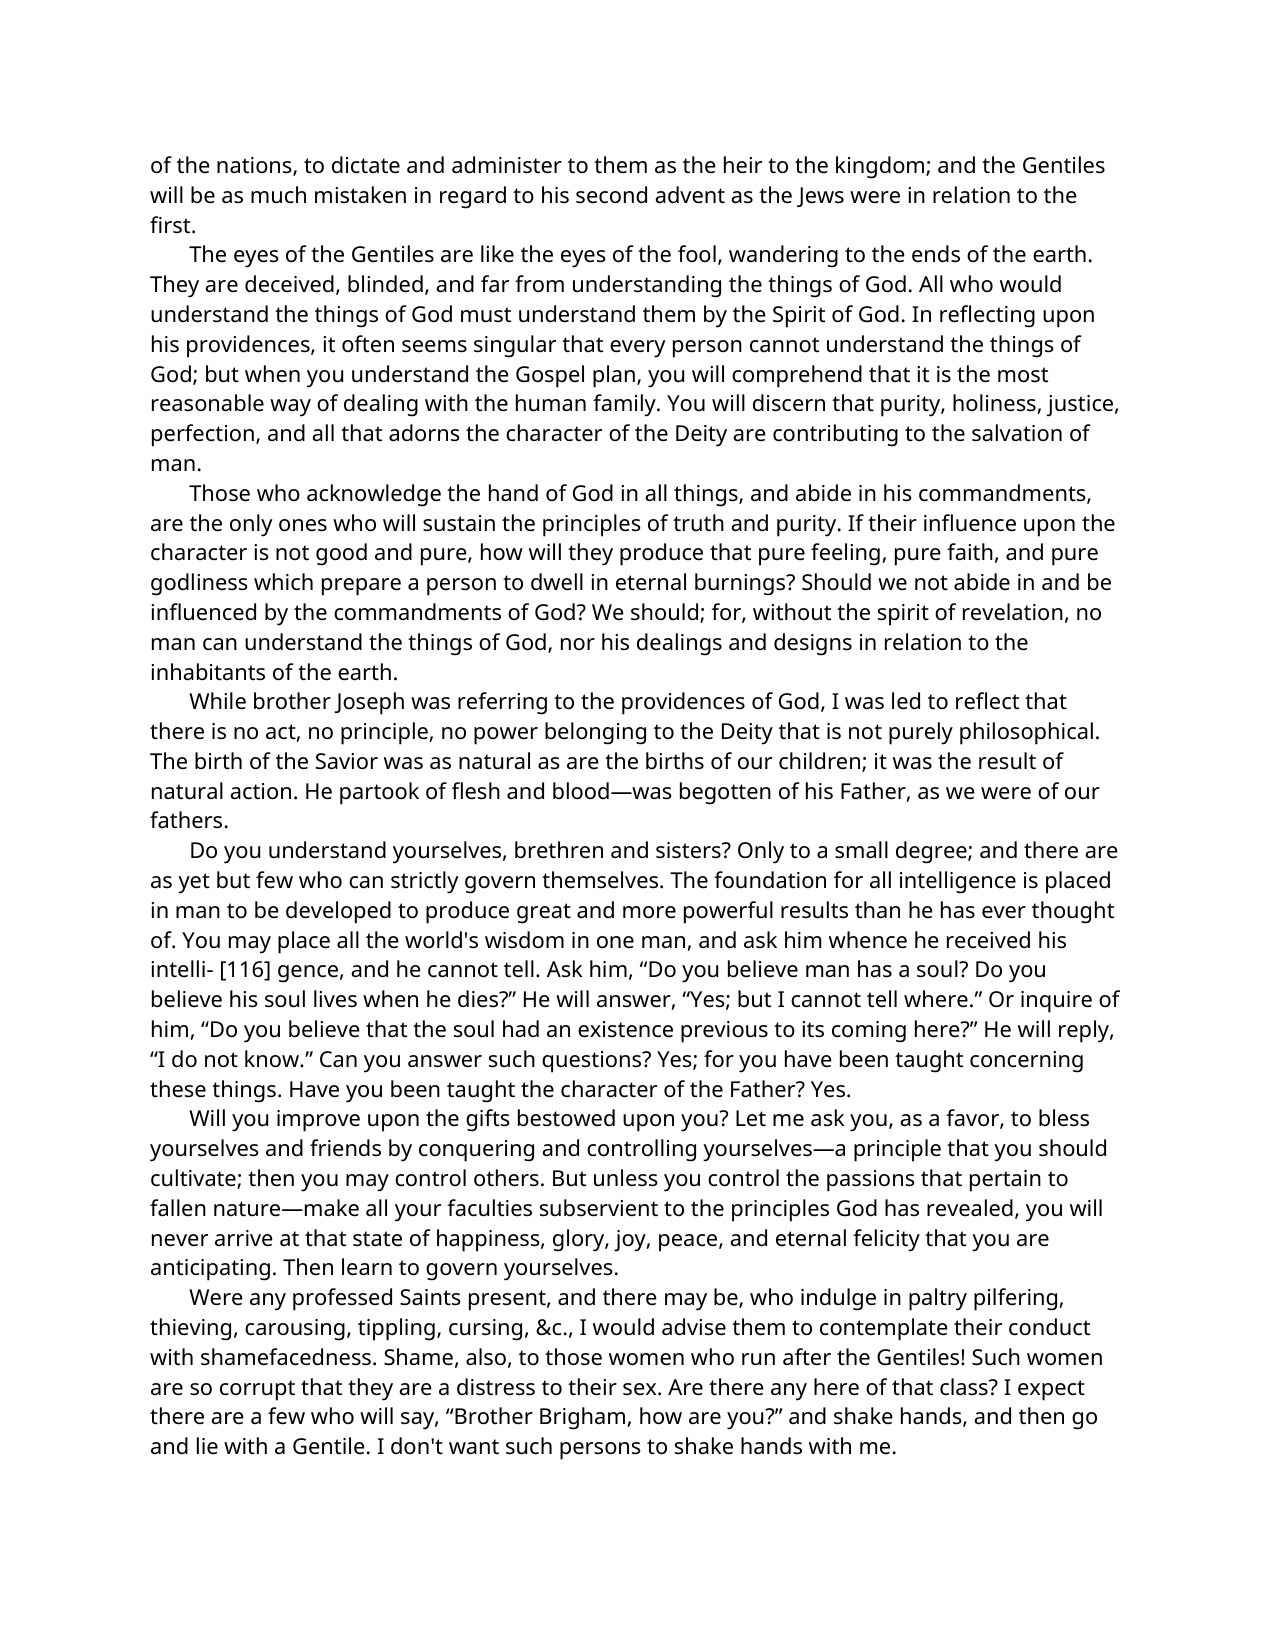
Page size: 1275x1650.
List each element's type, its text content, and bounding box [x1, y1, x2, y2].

text Those who acknowledge the hand of God in all things, and abide in his commandments, are the only ones who will sustain the principles of truth and purity. If their influence upon the character is not good and pure, how will they produce that pure feeling, pure faith, and pure godliness which prepare a person to dwell in eternal burnings? Should we not abide in and be influenced by the commandments of God? We should; for, without the spirit of revelation, no man can understand the things of God, nor his dealings and designs in relation to the inhabitants of the earth. [150, 478, 1125, 686]
text The eyes of the Gentiles are like the eyes of the fool, wandering to the ends of the earth. They are deceived, blinded, and far from understanding the things of God. All who would understand the things of God must understand them by the Spirit of God. In reflecting upon his providences, it often seems singular that every person cannot understand the things of God; but when you understand the Gospel plan, you will comprehend that it is the most reasonable way of dealing with the human family. You will discern that purity, holiness, justice, perfection, and all that adorns the character of the Deity are contributing to the salvation of man. [150, 239, 1125, 478]
text Will you improve upon the gifts bestowed upon you? Let me ask you, as a favor, to bless yourselves and friends by conquering and controlling yourselves—a principle that you should cultivate; then you may control others. But unless you control the passions that pertain to fallen nature—make all your faculties subservient to the principles God has revealed, you will never arrive at that state of happiness, glory, joy, peace, and eternal felicity that you are anticipating. Then learn to govern yourselves. [150, 1103, 1125, 1282]
text While brother Joseph was referring to the providences of God, I was led to reflect that there is no act, no principle, no power belonging to the Deity that is not purely philosophical. The birth of the Savior was as natural as are the births of our children; it was the result of natural action. He partook of flesh and blood—was begotten of his Father, as we were of our fathers. [150, 686, 1125, 835]
text Do you understand yourselves, brethren and sisters? Only to a small degree; and there are as yet but few who can strictly govern themselves. The foundation for all intelligence is placed in man to be developed to produce great and more powerful results than he has ever thought of. You may place all the world's wisdom in one man, and ask him whence he received his intelli- [116] gence, and he cannot tell. Ask him, “Do you believe man has a soul? Do you believe his soul lives when he dies?” He will answer, “Yes; but I cannot tell where.” Or inquire of him, “Do you believe that the soul had an existence previous to its coming here?” He will reply, “I do not know.” Can you answer such questions? Yes; for you have been taught concerning these things. Have you been taught the character of the Father? Yes. [150, 835, 1125, 1103]
text Were any professed Saints present, and there may be, who indulge in paltry pilfering, thieving, carousing, tippling, cursing, &c., I would advise them to contemplate their conduct with shamefacedness. Shame, also, to those women who run after the Gentiles! Such women are so corrupt that they are a distress to their sex. Are there any here of that class? I expect there are a few who will say, “Brother Brigham, how are you?” and shake hands, and then go and lie with a Gentile. I don't want such persons to shake hands with me. [150, 1282, 1125, 1461]
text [150, 150, 1125, 239]
